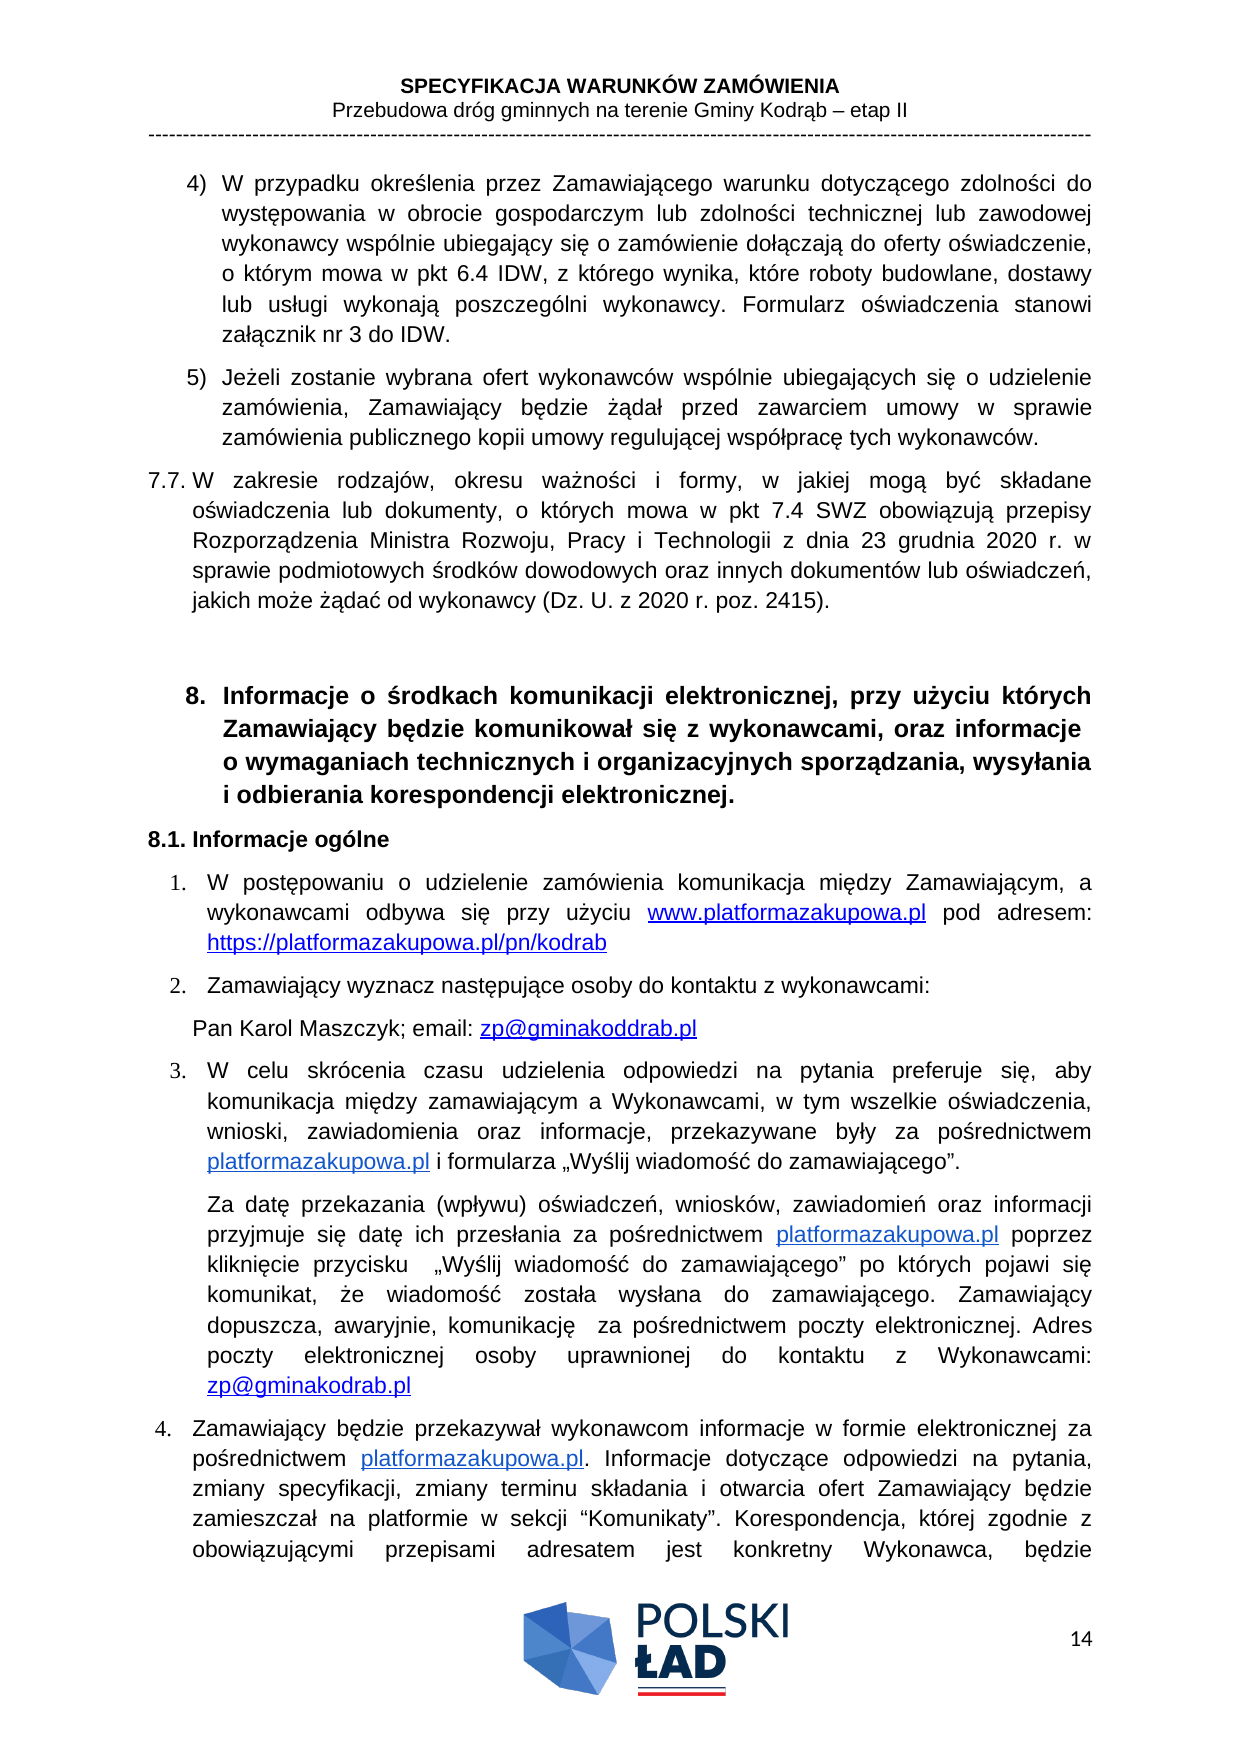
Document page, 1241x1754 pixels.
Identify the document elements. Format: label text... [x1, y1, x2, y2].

list Pan Karol Maszczyk; email: zp@gminakoddrab.pl [192, 1014, 1092, 1041]
list Za datę przekazania (wpływu) oświadczeń, wniosków, zawiadomień oraz informacji przyjmuje się datę ich przesłania za pośrednictwem platformazakupowa.pl poprzez kliknięcie przycisku „Wyślij wiadomość do zamawiającego” po których pojawi się komunikat, że wiadomość została wysłana do zamawiającego. Zamawiający dopuszcza, awaryjnie, komunikację za pośrednictwem poczty elektronicznej. Adres poczty elektronicznej osoby uprawnionej do kontaktu z Wykonawcami: zp@gminakodrab.pl [207, 1191, 1092, 1398]
list Informacje o środkach komunikacji elektronicznej, przy użyciu których Zamawiający będzie komunikował się z wykonawcami, oraz informacje o wymaganiach technicznych i organizacyjnych sporządzania, wysyłania i odbierania korespondencji elektronicznej. [185, 681, 1092, 809]
list W zakresie rodzajów, okresu ważności i formy, w jakiej mogą być składane oświadczenia lub dokumenty, o których mowa w pkt 7.4 SWZ obowiązują przepisy Rozporządzenia Ministra Rozwoju, Pracy i Technologii z dnia 23 grudnia 2020 r. w sprawie podmiotowych środków dowodowych oraz innych dokumentów lub oświadczeń, jakich może żądać od wykonawcy (Dz. U. z 2020 r. poz. 2415). [148, 467, 1092, 614]
list Jeżeli zostanie wybrana ofert wykonawców wspólnie ubiegających się o udzielenie zamówienia, Zamawiający będzie żądał przed zawarciem umowy w sprawie zamówienia publicznego kopii umowy regulującej współpracę tych wykonawców. [207, 363, 1092, 450]
list Informacje ogólne [148, 826, 1092, 852]
list W postępowaniu o udzielenie zamówienia komunikacja między Zamawiającym, a wykonawcami odbywa się przy użyciu www.platformazakupowa.pl pod adresem: https://platformazakupowa.pl/pn/kodrab [169, 868, 1092, 955]
list Zamawiający wyznacz następujące osoby do kontaktu z wykonawcami: [169, 972, 1092, 998]
picture [523, 1602, 788, 1696]
list W przypadku określenia przez Zamawiającego warunku dotyczącego zdolności do występowania w obrocie gospodarczym lub zdolności technicznej lub zawodowej wykonawcy wspólnie ubiegający się o zamówienie dołączają do oferty oświadczenie, o którym mowa w pkt 6.4 IDW, z którego wynika, które roboty budowlane, dostawy lub usługi wykonają poszczególni wykonawcy. Formularz oświadczenia stanowi załącznik nr 3 do IDW. [207, 170, 1092, 347]
list W celu skrócenia czasu udzielenia odpowiedzi na pytania preferuje się, aby komunikacja między zamawiającym a Wykonawcami, w tym wszelkie oświadczenia, wnioski, zawiadomienia oraz informacje, przekazywane były za pośrednictwem platformazakupowa.pl i formularza „Wyślij wiadomość do zamawiającego”. [169, 1057, 1092, 1174]
